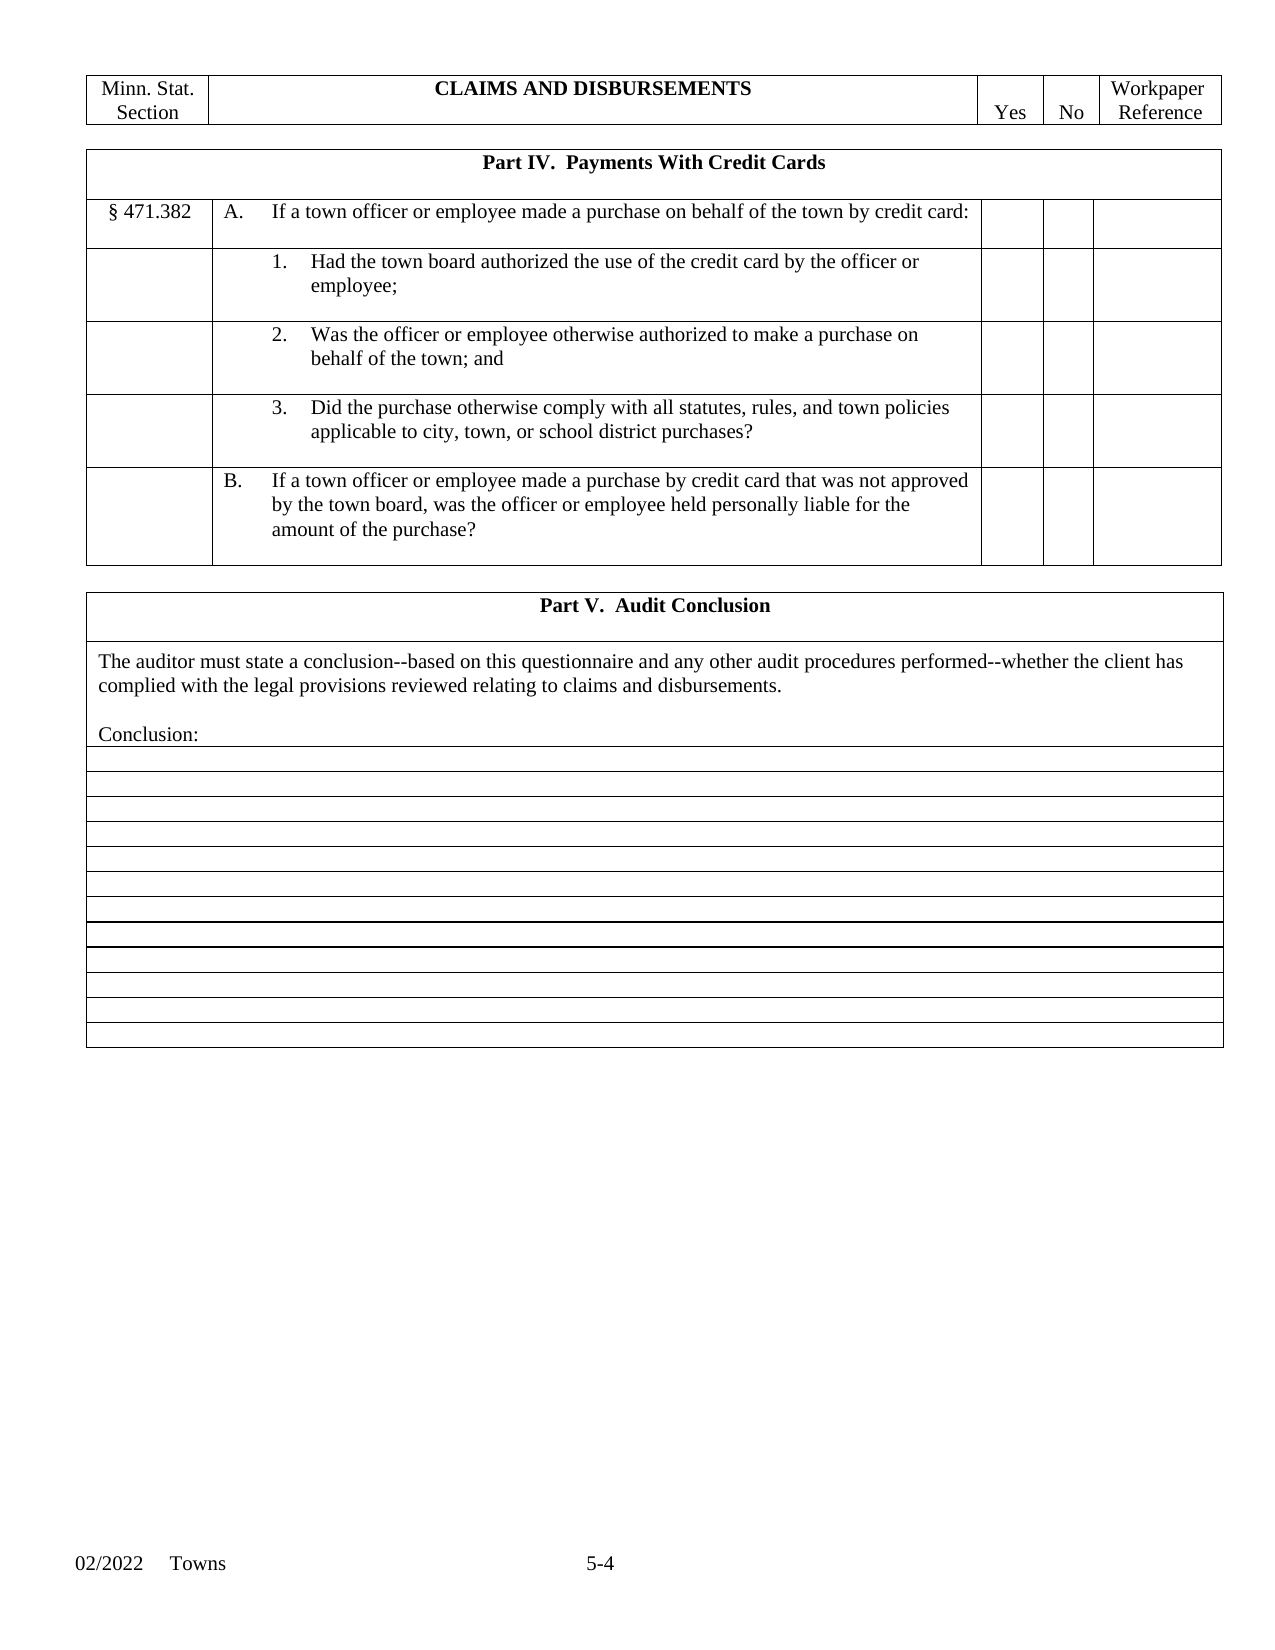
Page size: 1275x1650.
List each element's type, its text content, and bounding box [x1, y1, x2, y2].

table_cell [982, 395, 1043, 467]
table_header CLAIMS AND DISBURSEMENTS [209, 76, 977, 124]
table_cell [1044, 395, 1093, 467]
table_cell [213, 322, 260, 394]
table_cell [982, 322, 1043, 394]
table_cell Was the officer or employee otherwise authorized to make a purchase on behalf of the town; and [299, 322, 981, 394]
table_cell If a town officer or employee made a purchase on behalf of the town by credit card: [260, 200, 981, 248]
table_cell If a town officer or employee made a purchase by credit card that was not approved by the town board, was the officer or employee held personally liable for the amount of the purchase? [260, 468, 981, 564]
table_cell [1094, 322, 1221, 394]
table_cell [1044, 322, 1093, 394]
table_cell A. [213, 200, 260, 248]
table_cell Conclusion: [87, 722, 1223, 746]
table_cell [982, 468, 1043, 564]
table_cell [87, 998, 1223, 1022]
table_cell [1044, 249, 1093, 321]
table_cell [87, 847, 1223, 871]
table_header Stat. Section [87, 76, 208, 124]
table_cell [213, 249, 260, 321]
table_cell [1094, 249, 1221, 321]
table_cell [1094, 395, 1221, 467]
table_cell [87, 897, 1223, 921]
table_cell [87, 872, 1223, 896]
table_cell The auditor must state a conclusion--based on this questionnaire and any other audit procedures performed--whether the client has complied with the legal provisions reviewed relating to claims and disbursements. [87, 642, 1223, 722]
table_cell [87, 948, 1223, 972]
table_cell [87, 249, 212, 321]
table_cell [982, 249, 1043, 321]
table_cell [87, 1023, 1223, 1047]
table_cell [87, 322, 212, 394]
table_cell [87, 772, 1223, 796]
table_cell [982, 200, 1043, 248]
table_cell Had the town board authorized the use of the credit card by the officer or employee; [299, 249, 981, 321]
table_cell 2. [260, 322, 299, 394]
table_cell [87, 822, 1223, 846]
table_header Workpaper Reference [1100, 76, 1221, 124]
table_cell [87, 923, 1223, 946]
table_cell [213, 395, 260, 467]
table_cell [87, 797, 1223, 821]
table_cell [87, 395, 212, 467]
table_cell B. [213, 468, 260, 564]
table_cell [1044, 468, 1093, 564]
table_cell [1094, 200, 1221, 248]
table_cell Did the purchase otherwise comply with all statutes, rules, and town policies applicable to city, town, or school district purchases? [299, 395, 981, 467]
table_cell [87, 468, 212, 564]
table_cell § 471.382 [87, 200, 212, 248]
table_header Part IV. Payments With Credit Cards [87, 150, 1221, 198]
table_cell [87, 747, 1223, 771]
table_cell [1044, 200, 1093, 248]
table_header Yes [978, 76, 1043, 124]
table_cell 3. [260, 395, 299, 467]
table_header Part V. Audit Conclusion [87, 593, 1223, 641]
table_cell [87, 973, 1223, 997]
table_cell 1. [260, 249, 299, 321]
table_header No [1044, 76, 1099, 124]
table_cell [1094, 468, 1221, 564]
